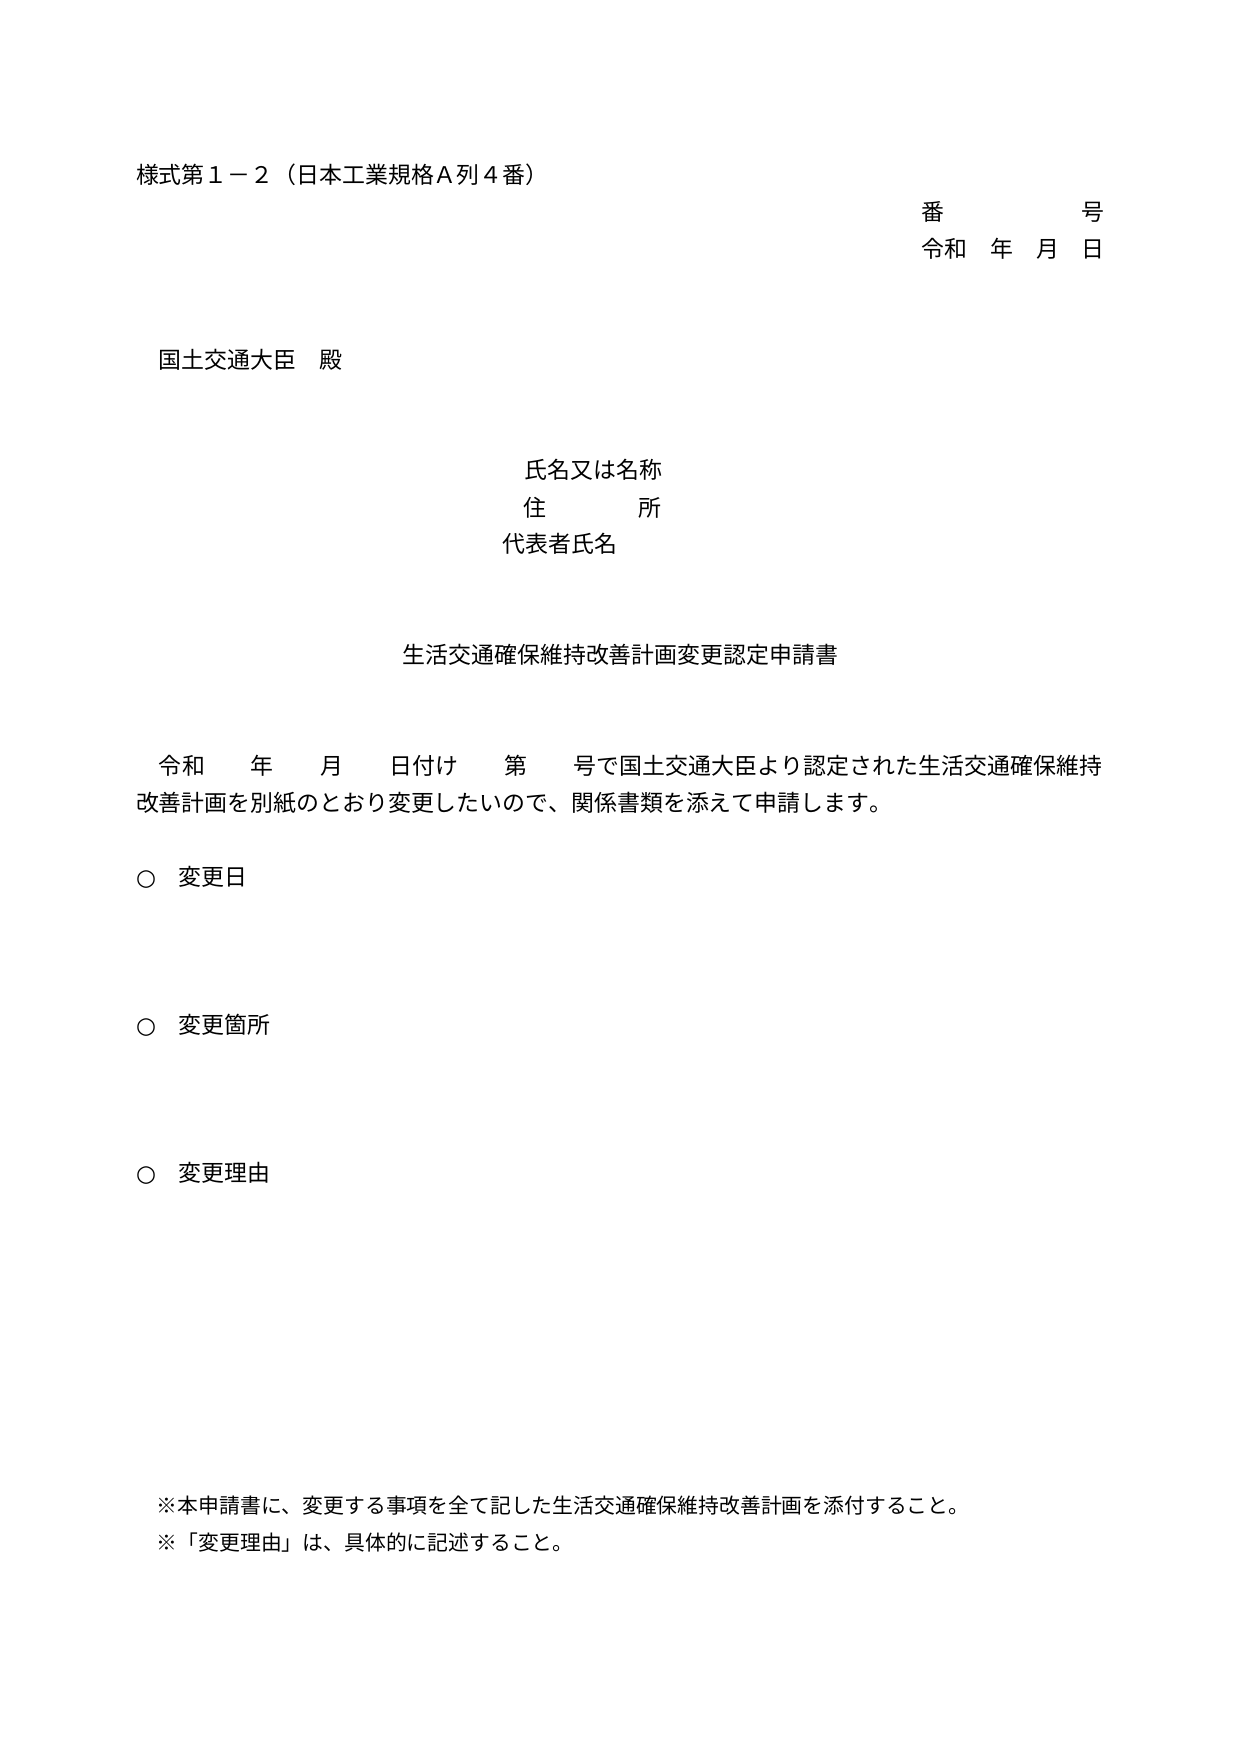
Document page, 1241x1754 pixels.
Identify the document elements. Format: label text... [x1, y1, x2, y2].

text 氏名又は名称 [136, 451, 1104, 487]
text ※本申請書に、変更する事項を全て記した生活交通確保維持改善計画を添付すること。 [136, 1486, 1104, 1523]
text ○ 変更日 [136, 857, 1104, 894]
text 番 号 [136, 192, 1104, 229]
text 令和 年 月 日 [136, 229, 1104, 266]
text ○ 変更理由 [136, 1153, 1104, 1190]
text ※「変更理由」は、具体的に記述すること。 [136, 1523, 1104, 1560]
text 代表者氏名 [136, 524, 1104, 561]
text 国土交通大臣 殿 [136, 339, 1104, 377]
text 様式第１－２（日本工業規格Ａ列４番） [136, 155, 1104, 192]
text 令和 年 月 日付け 第 号で国土交通大臣より認定された生活交通確保維持改善計画を別紙のとおり変更したいので、関係書類を添えて申請します。 [136, 746, 1104, 820]
text 住 所 [136, 487, 1104, 524]
text 生活交通確保維持改善計画変更認定申請書 [136, 635, 1104, 672]
text ○ 変更箇所 [136, 1005, 1104, 1042]
